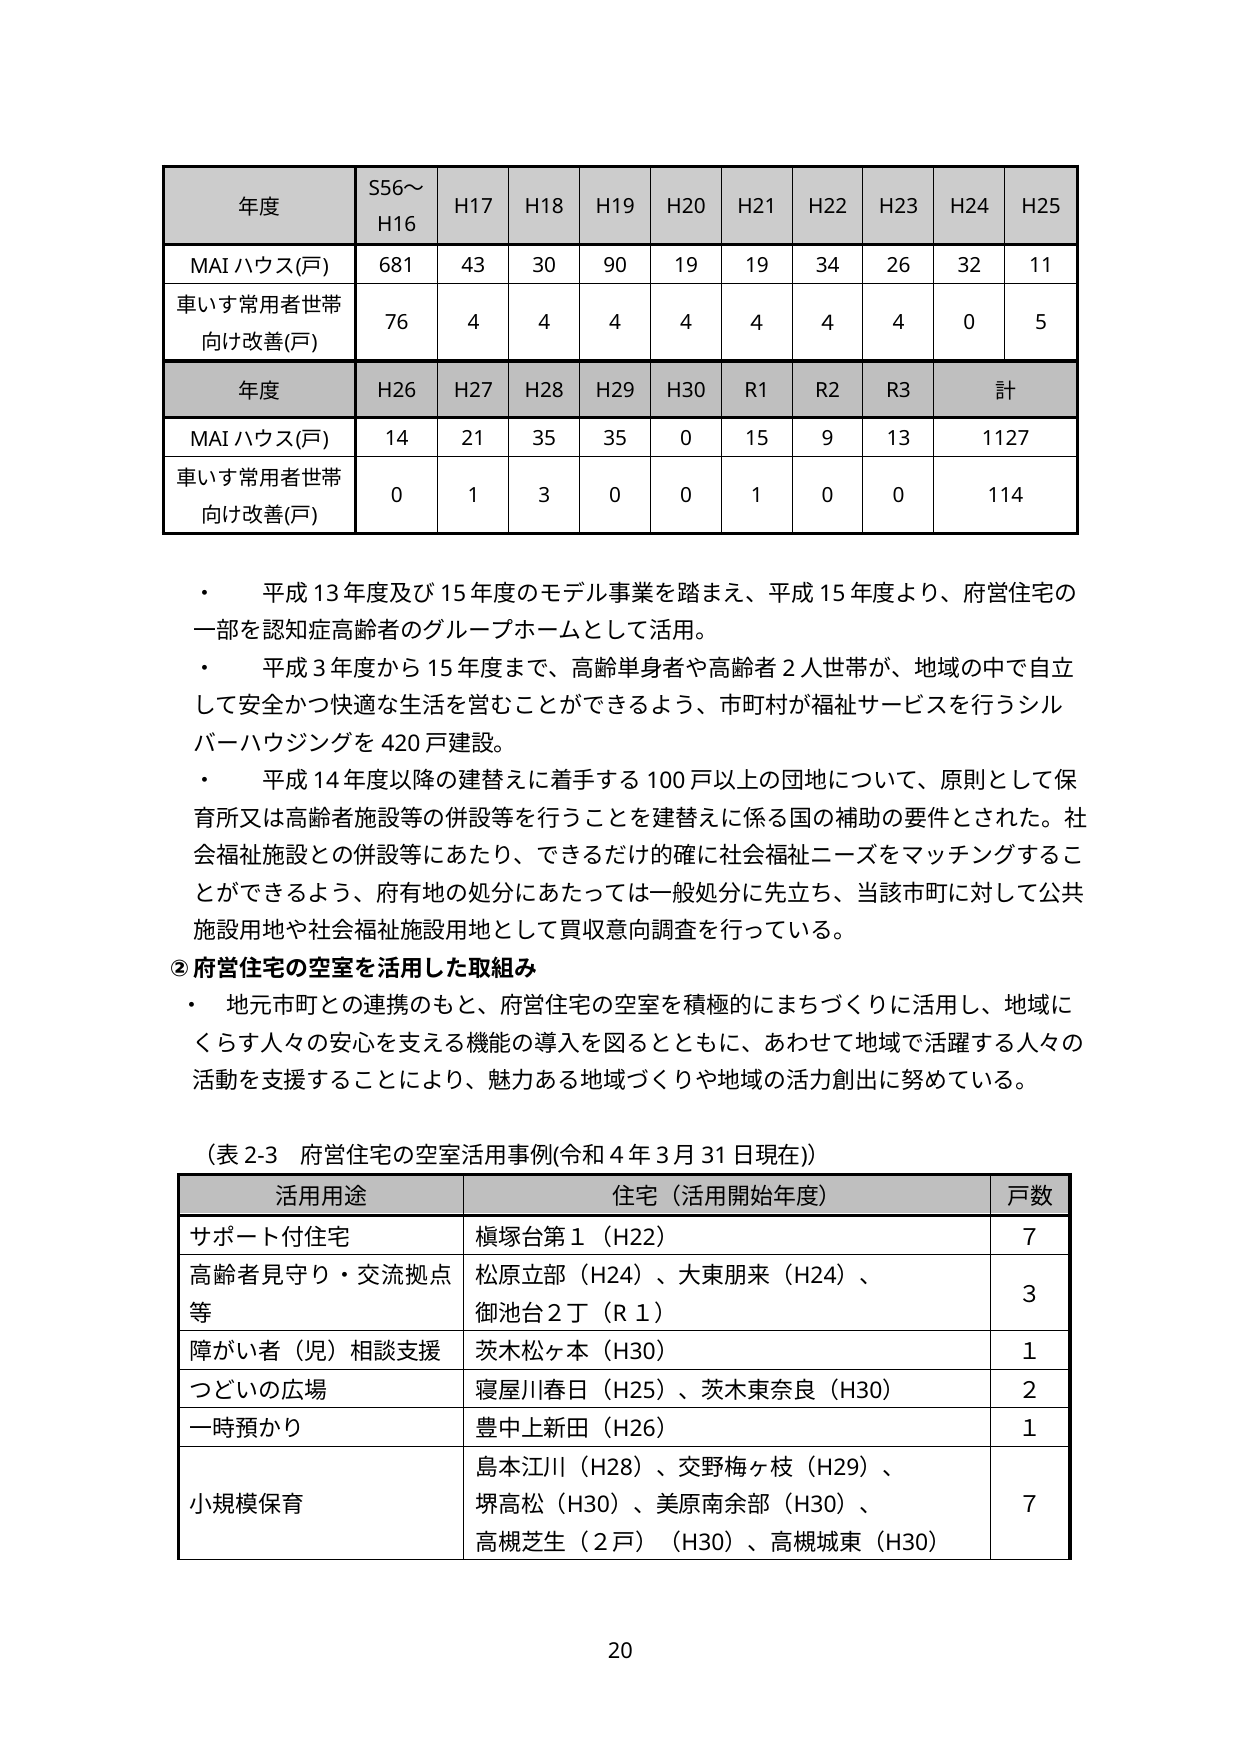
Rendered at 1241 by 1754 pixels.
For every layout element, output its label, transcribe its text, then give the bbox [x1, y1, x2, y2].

table_cell 槇塚台第１（H22） [464, 1217, 990, 1254]
table_header H19 [580, 168, 650, 243]
table_cell 34 [793, 246, 862, 283]
table_cell 19 [722, 246, 792, 283]
table_cell R1 [722, 363, 792, 416]
table_header H18 [509, 168, 579, 243]
table_header H24 [934, 168, 1004, 243]
table_cell H30 [651, 363, 721, 416]
table_cell 43 [438, 246, 508, 283]
text ・ 地元市町との連携のもと、府営住宅の空室を積極的にまちづくりに活用し、地域にくらす人々の安心を支える機能の導入を図るとともに、あわせて地域で活躍する人々の活動を支援することにより、魅力ある地域づくりや地域の活力創出に努めている。 [181, 985, 1092, 1098]
table_cell 4 [863, 284, 933, 359]
table_header H20 [651, 168, 721, 243]
table_cell 0 [934, 284, 1004, 359]
table_cell 9 [793, 419, 862, 456]
table_cell 32 [934, 246, 1004, 283]
table_cell １ [991, 1408, 1068, 1446]
table_header H23 [863, 168, 933, 243]
table_cell H27 [438, 363, 508, 416]
table_cell 松原立部（H24）、大東朋来（H24）、 御池台２丁（R１） [464, 1255, 990, 1330]
text ・ 平成14年度以降の建替えに着手する100戸以上の団地について、原則として保育所又は高齢者施設等の併設等を行うことを建替えに係る国の補助の要件とされた。社会福祉施設との併設等にあたり、できるだけ的確に社会福祉ニーズをマッチングすることができるよう、府有地の処分にあたっては一般処分に先立ち、当該市町に対して公共施設用地や社会福祉施設用地として買収意向調査を行っている。 [148, 760, 1092, 948]
table_cell 13 [863, 419, 933, 456]
table_cell 計 [934, 363, 1076, 416]
text （表2-3 府営住宅の空室活用事例(令和４年3月31日現在)） [148, 1135, 1092, 1173]
table_cell H28 [509, 363, 579, 416]
table_cell 30 [509, 246, 579, 283]
table_cell 障がい者（児）相談支援 [180, 1331, 463, 1369]
table_cell 3 [509, 457, 579, 532]
text ・ 平成3年度から15年度まで、高齢単身者や高齢者2人世帯が、地域の中で自立して安全かつ快適な生活を営むことができるよう、市町村が福祉サービスを行うシルバーハウジングを420戸建設。 [148, 648, 1092, 760]
table_cell 90 [580, 246, 650, 283]
table_cell ７ [991, 1217, 1068, 1254]
table_cell 豊中上新田（H26） [464, 1408, 990, 1446]
table_header 住宅（活用開始年度） [464, 1176, 990, 1213]
table_cell 島本江川（H28）、交野梅ヶ枝（H29）、 堺高松（H30）、美原南余部（H30）、 高槻芝生（２戸）（H30）、高槻城東（H30） [464, 1447, 990, 1559]
table_cell H29 [580, 363, 650, 416]
table_cell ２ [991, 1370, 1068, 1407]
table_cell 681 [357, 246, 437, 283]
table_header H22 [793, 168, 862, 243]
table_header H25 [1005, 168, 1076, 243]
table_cell 14 [357, 419, 437, 456]
table_cell 26 [863, 246, 933, 283]
table_cell MAIハウス(戸) [165, 246, 354, 283]
table_header 戸数 [991, 1176, 1068, 1213]
table_cell 1 [438, 457, 508, 532]
table_cell サポート付住宅 [180, 1217, 463, 1254]
table_cell 1127 [934, 419, 1076, 456]
table_cell 車いす常用者世帯 向け改善(戸) [165, 284, 354, 359]
table_cell ３ [991, 1255, 1068, 1330]
table_cell 一時預かり [180, 1408, 463, 1446]
table_cell ４ [722, 284, 792, 359]
table_cell 4 [651, 284, 721, 359]
table_cell H26 [357, 363, 437, 416]
table_cell 11 [1005, 246, 1076, 283]
table_cell 0 [793, 457, 862, 532]
table_cell 76 [357, 284, 437, 359]
table_cell MAIハウス(戸) [165, 419, 354, 456]
table_cell 0 [580, 457, 650, 532]
table_cell 21 [438, 419, 508, 456]
table_cell 年度 [165, 363, 354, 416]
table_header S56～ H16 [357, 168, 437, 243]
table_cell R3 [863, 363, 933, 416]
table_cell ４ [793, 284, 862, 359]
table_header 年度 [165, 168, 354, 243]
table_cell ７ [991, 1447, 1068, 1559]
table_cell 35 [580, 419, 650, 456]
table_cell 35 [509, 419, 579, 456]
table_cell 4 [580, 284, 650, 359]
table_cell 高齢者見守り・交流拠点等 [180, 1255, 463, 1330]
table_cell 114 [934, 457, 1076, 532]
table_cell 1 [722, 457, 792, 532]
table_cell 小規模保育 [180, 1447, 463, 1559]
table_cell 車いす常用者世帯 向け改善(戸) [165, 457, 354, 532]
table_cell 19 [651, 246, 721, 283]
table_cell 0 [357, 457, 437, 532]
table_header 活用用途 [180, 1176, 463, 1213]
table_cell R2 [793, 363, 862, 416]
table_cell 0 [651, 419, 721, 456]
table_cell 寝屋川春日（H25）、茨木東奈良（H30） [464, 1370, 990, 1407]
table_cell 0 [651, 457, 721, 532]
table_cell 15 [722, 419, 792, 456]
table_cell 4 [438, 284, 508, 359]
table_cell 5 [1005, 284, 1076, 359]
table_header H17 [438, 168, 508, 243]
text ②府営住宅の空室を活用した取組み [169, 948, 1092, 985]
table_header H21 [722, 168, 792, 243]
table_cell 4 [509, 284, 579, 359]
table_cell つどいの広場 [180, 1370, 463, 1407]
text ・ 平成13年度及び15年度のモデル事業を踏まえ、平成15年度より、府営住宅の一部を認知症高齢者のグループホームとして活用。 [148, 573, 1092, 648]
table_cell 茨木松ヶ本（H30） [464, 1331, 990, 1369]
table_cell 0 [863, 457, 933, 532]
table_cell １ [991, 1331, 1068, 1369]
